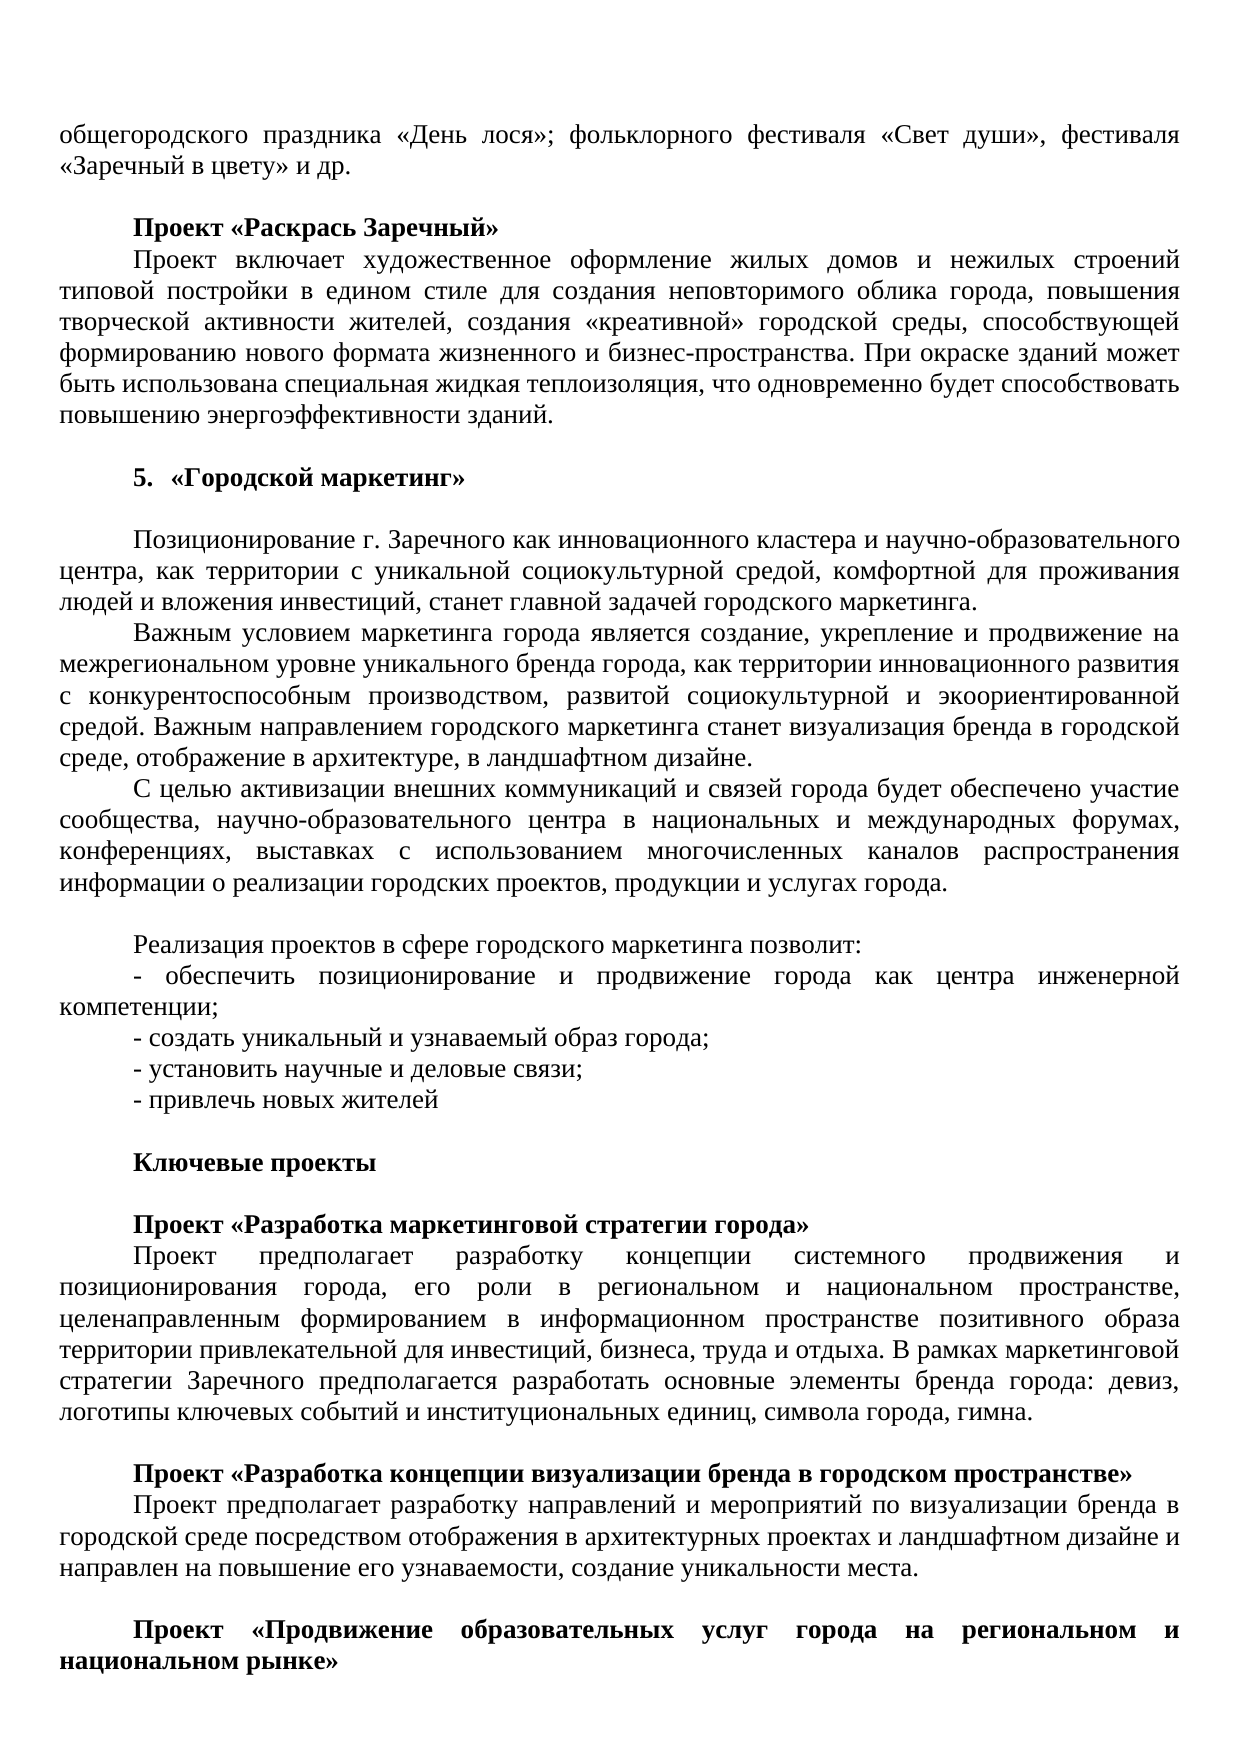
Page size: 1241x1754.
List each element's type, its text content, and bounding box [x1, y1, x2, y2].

text Проект «Разработка концепции визуализации бренда в городском пространстве» [59, 1457, 1181, 1488]
text - создать уникальный и узнаваемый образ города; [59, 1021, 1181, 1052]
text - установить научные и деловые связи; [59, 1052, 1181, 1084]
text Проект предполагает разработку направлений и мероприятий по визуализации бренда в городской среде посредством отображения в архитектурных проектах и ландшафтном дизайне и направлен на повышение его узнаваемости, создание уникальности места. [59, 1488, 1181, 1582]
text Проект включает художественное оформление жилых домов и нежилых строений типовой постройки в едином стиле для создания неповторимого облика города, повышения творческой активности жителей, создания «креативной» городской среды, способствующей формированию нового формата жизненного и бизнес-пространства. При окраске зданий может быть использована специальная жидкая теплоизоляция, что одновременно будет способствовать повышению энергоэффективности зданий. [59, 243, 1181, 429]
text - привлечь новых жителей [59, 1084, 1181, 1115]
text Проект «Разработка маркетинговой стратегии города» [59, 1208, 1181, 1239]
text Проект «Продвижение образовательных услуг города на региональном и национальном рынке» [59, 1613, 1181, 1675]
text Ключевые проекты [59, 1146, 1181, 1177]
list «Городской маркетинг» [133, 461, 1181, 492]
text Проект предполагает разработку концепции системного продвижения и позиционирования города, его роли в региональном и национальном пространстве, целенаправленным формированием в информационном пространстве позитивного образа территории привлекательной для инвестиций, бизнеса, труда и отдыха. В рамках маркетинговой стратегии Заречного предполагается разработать основные элементы бренда города: девиз, логотипы ключевых событий и институциональных единиц, символа города, гимна. [59, 1239, 1181, 1426]
text С целью активизации внешних коммуникаций и связей города будет обеспечено участие сообщества, научно-образовательного центра в национальных и международных форумах, конференциях, выставках с использованием многочисленных каналов распространения информации о реализации городских проектов, продукции и услугах города. [59, 772, 1181, 897]
text Важным условием маркетинга города является создание, укрепление и продвижение на межрегиональном уровне уникального бренда города, как территории инновационного развития с конкурентоспособным производством, развитой социокультурной и экоориентированной средой. Важным направлением городского маркетинга станет визуализация бренда в городской среде, отображение в архитектуре, в ландшафтном дизайне. [59, 616, 1181, 772]
text Реализация проектов в сфере городского маркетинга позволит: [59, 928, 1181, 959]
text Позиционирование г. Заречного как инновационного кластера и научно-образовательного центра, как территории с уникальной социокультурной средой, комфортной для проживания людей и вложения инвестиций, станет главной задачей городского маркетинга. [59, 523, 1181, 616]
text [59, 118, 1181, 180]
text Проект «Раскрась Заречный» [59, 212, 1181, 243]
text - обеспечить позиционирование и продвижение города как центра инженерной компетенции; [59, 959, 1181, 1021]
